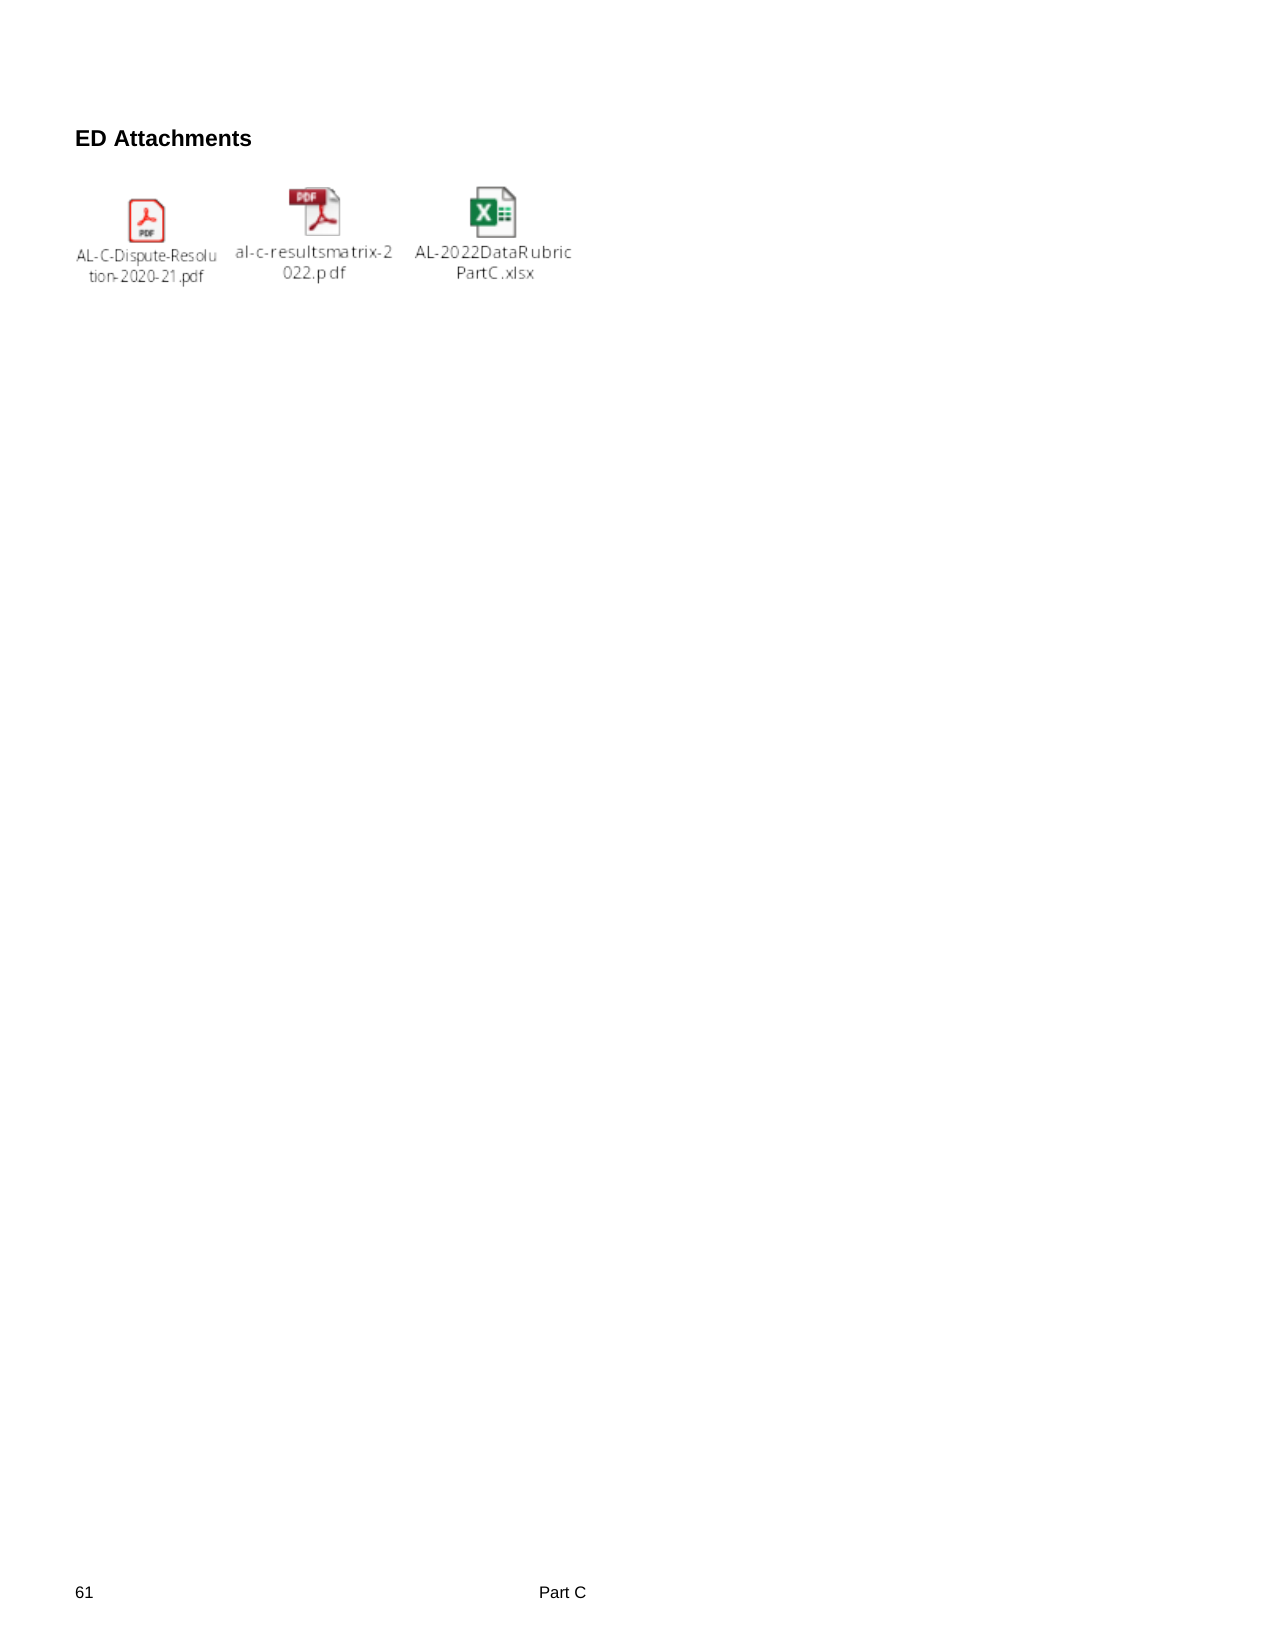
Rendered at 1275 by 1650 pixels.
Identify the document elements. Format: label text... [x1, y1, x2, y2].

subtitle ED Attachments [75, 125, 1200, 152]
